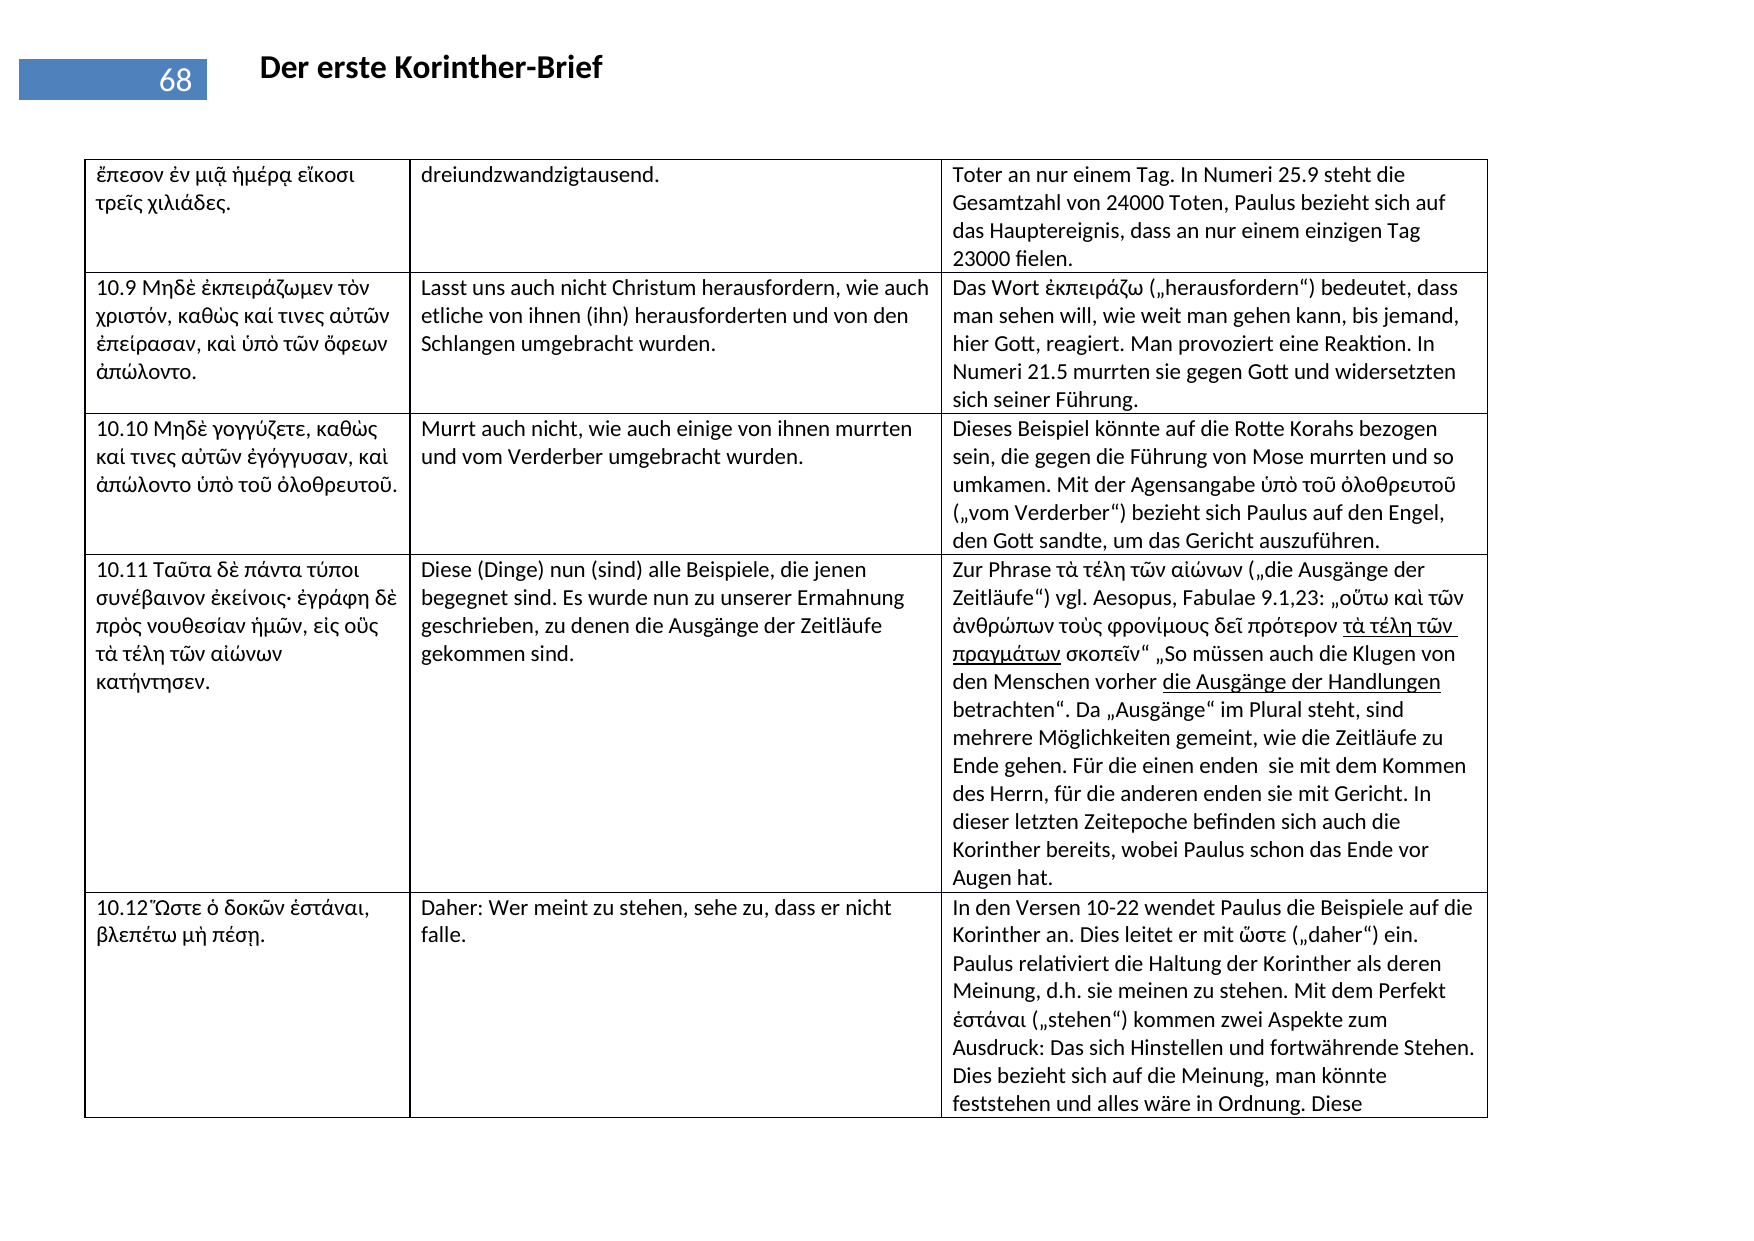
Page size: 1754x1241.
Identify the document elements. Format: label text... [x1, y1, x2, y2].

table_cell Dieses Beispiel könnte auf die Rotte Korahs bezogen sein, die gegen die Führung von Mose murrten und so umkamen. Mit der Agensangabe ὑπὸ τοῦ ὀλοθρευτοῦ („vom Verderber“) bezieht sich Paulus auf den Engel, den Gott sandte, um das Gericht auszuführen. [942, 414, 1487, 554]
table_cell Zur Phrase τὰ τέλη τῶν αἰώνων („die Ausgänge der Zeitläufe“) vgl. Aesopus, Fabulae 9.1,23: „οὕτω καὶ τῶν ἀνθρώπων τοὺς φρονίμους δεῖ πρότερον τὰ τέλη τῶν πραγμάτων σκοπεῖν“ „So müssen auch die Klugen von den Menschen vorher die Ausgänge der Handlungen betrachten“. Da „Ausgänge“ im Plural steht, sind mehrere Möglichkeiten gemeint, wie die Zeitläufe zu Ende gehen. Für die einen enden sie mit dem Kommen des Herrn, für die anderen enden sie mit Gericht. In dieser letzten Zeitepoche befinden sich auch die Korinther bereits, wobei Paulus schon das Ende vor Augen hat. [942, 555, 1487, 892]
table_cell 10.10 Μηδὲ γογγύζετε, καθὼς καί τινες αὐτῶν ἐγόγγυσαν, καὶ ἀπώλοντο ὑπὸ τοῦ ὀλοθρευτοῦ. [86, 414, 409, 554]
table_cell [411, 893, 941, 1117]
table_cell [942, 160, 1487, 272]
table_cell Murrt auch nicht, wie auch einige von ihnen murrten und vom Verderber umgebracht wurden. [411, 414, 941, 554]
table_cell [942, 893, 1487, 1117]
table_cell Diese (Dinge) nun (sind) alle Beispiele, die jenen begegnet sind. Es wurde nun zu unserer Ermahnung geschrieben, zu denen die Ausgänge der Zeitläufe gekommen sind. [411, 555, 941, 892]
table_cell Das Wort ἐκπειράζω („herausfordern“) bedeutet, dass man sehen will, wie weit man gehen kann, bis jemand, hier Gott, reagiert. Man provoziert eine Reaktion. In Numeri 21.5 murrten sie gegen Gott und widersetzten sich seiner Führung. [942, 273, 1487, 413]
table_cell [86, 893, 409, 1117]
table_cell 10.9 Μηδὲ ἐκπειράζωμεν τὸν χριστόν, καθὼς καί τινες αὐτῶν ἐπείρασαν, καὶ ὑπὸ τῶν ὄφεων ἀπώλοντο. [86, 273, 409, 413]
table_cell Lasst uns auch nicht Christum herausfordern, wie auch etliche von ihnen (ihn) herausforderten und von den Schlangen umgebracht wurden. [411, 273, 941, 413]
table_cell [411, 160, 941, 272]
table_cell 10.11 Ταῦτα δὲ πάντα τύποι συνέβαινον ἐκείνοις· ἐγράφη δὲ πρὸς νουθεσίαν ἡμῶν, εἰς οὓς τὰ τέλη τῶν αἰώνων κατήντησεν. [86, 555, 409, 892]
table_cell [86, 160, 409, 272]
